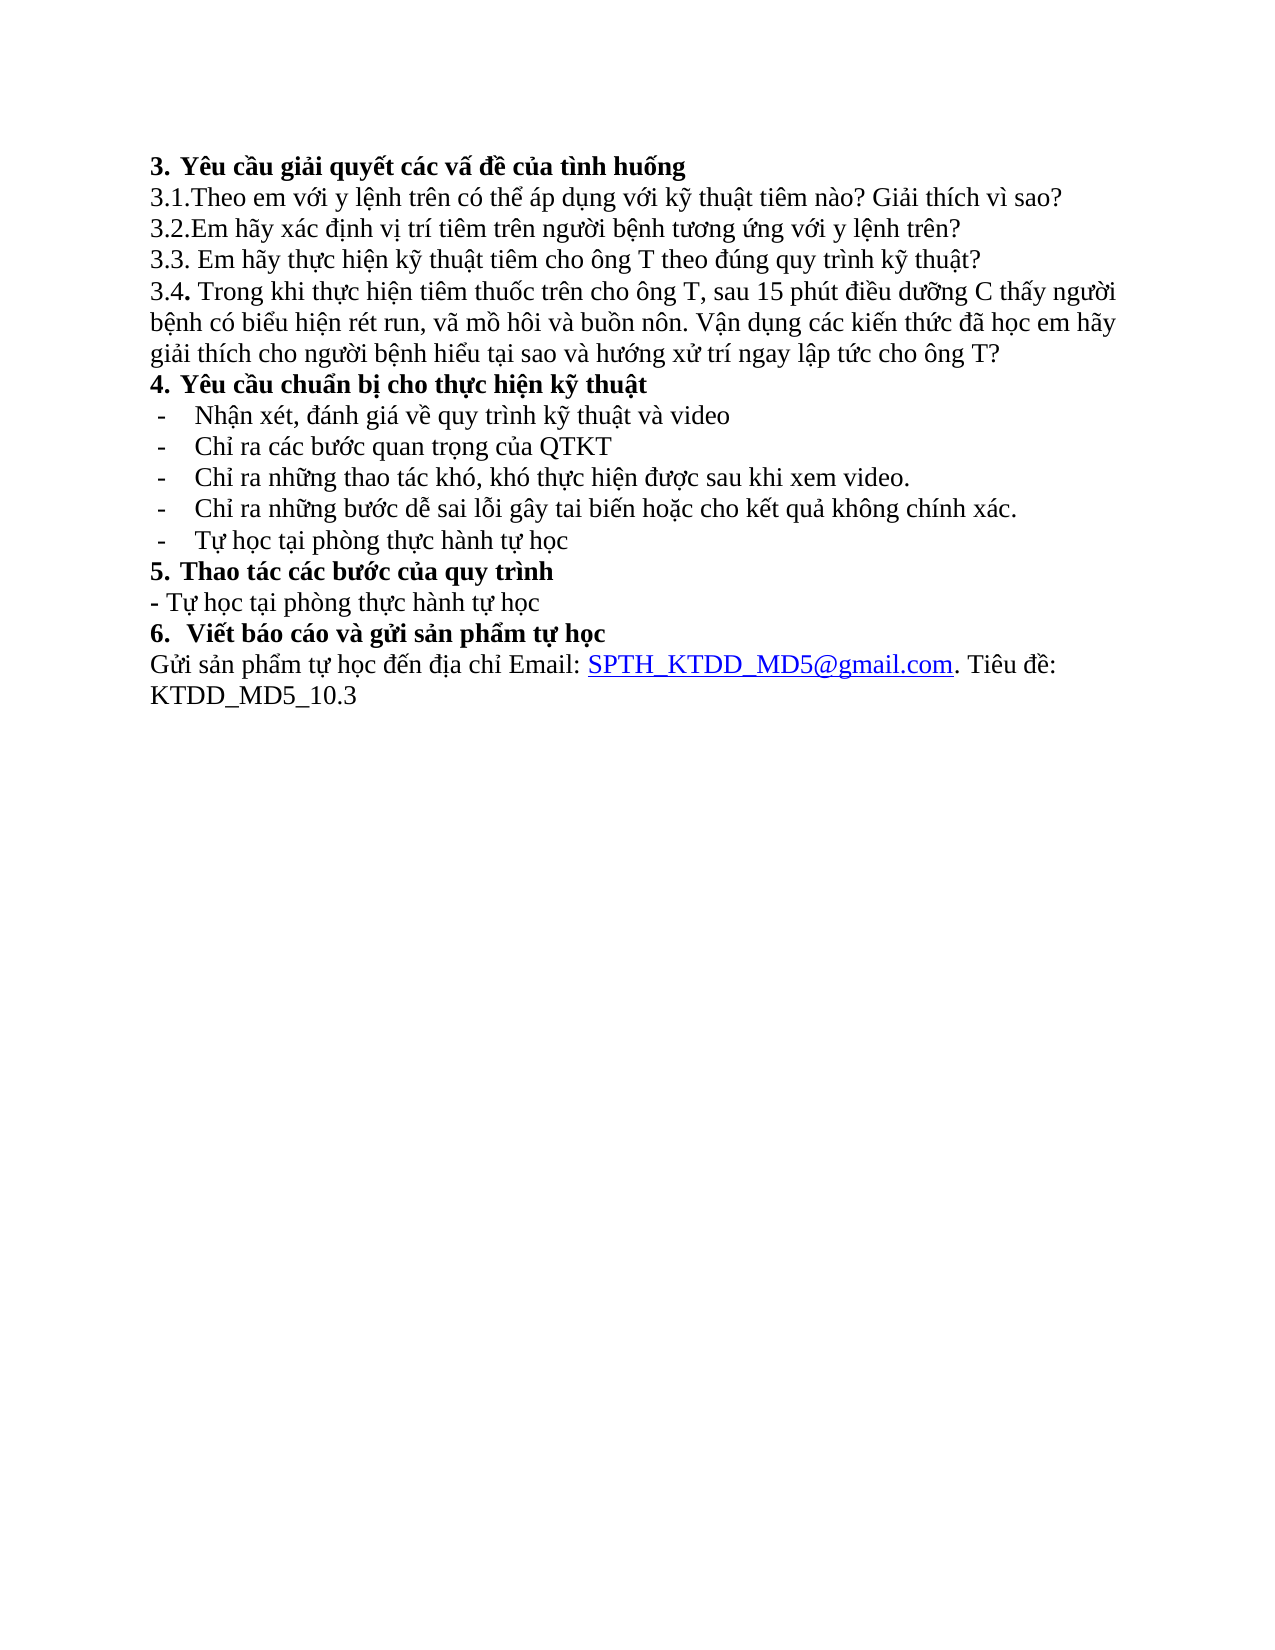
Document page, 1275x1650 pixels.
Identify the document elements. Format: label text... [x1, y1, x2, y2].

list Chỉ ra các bước quan trọng của QTKT [157, 430, 1125, 461]
text Gửi sản phẩm tự học đến địa chỉ Email: SPTH_KTDD_MD5@gmail.com. Tiêu đề: KTDD_MD5_10.3 [150, 648, 1125, 711]
list Viết báo cáo và gửi sản phẩm tự học [150, 617, 1125, 648]
list Nhận xét, đánh giá về quy trình kỹ thuật và video [157, 399, 1125, 430]
text 3.2.Em hãy xác định vị trí tiêm trên người bệnh tương ứng với y lệnh trên? [150, 212, 1125, 243]
list Thao tác các bước của quy trình [150, 555, 1125, 586]
list Chỉ ra những thao tác khó, khó thực hiện được sau khi xem video. [157, 461, 1125, 493]
text 3.1.Theo em với y lệnh trên có thể áp dụng với kỹ thuật tiêm nào? Giải thích vì sao? [150, 181, 1125, 212]
text - Tự học tại phòng thực hành tự học [150, 586, 1125, 617]
text 3.3. Em hãy thực hiện kỹ thuật tiêm cho ông T theo đúng quy trình kỹ thuật? [150, 243, 1125, 274]
list Chỉ ra những bước dễ sai lỗi gây tai biến hoặc cho kết quả không chính xác. [157, 493, 1125, 524]
list Yêu cầu chuẩn bị cho thực hiện kỹ thuật [150, 368, 1125, 399]
list Yêu cầu giải quyết các vấ đề của tình huống [150, 150, 1125, 181]
list Tự học tại phòng thực hành tự học [157, 524, 1125, 555]
text 3.4. Trong khi thực hiện tiêm thuốc trên cho ông T, sau 15 phút điều dưỡng C thấy người bệnh có biểu hiện rét run, vã mồ hôi và buồn nôn. Vận dụng các kiến thức đã học em hãy giải thích cho người bệnh hiểu tại sao và hướng xử trí ngay lập tức cho ông T? [150, 274, 1125, 368]
